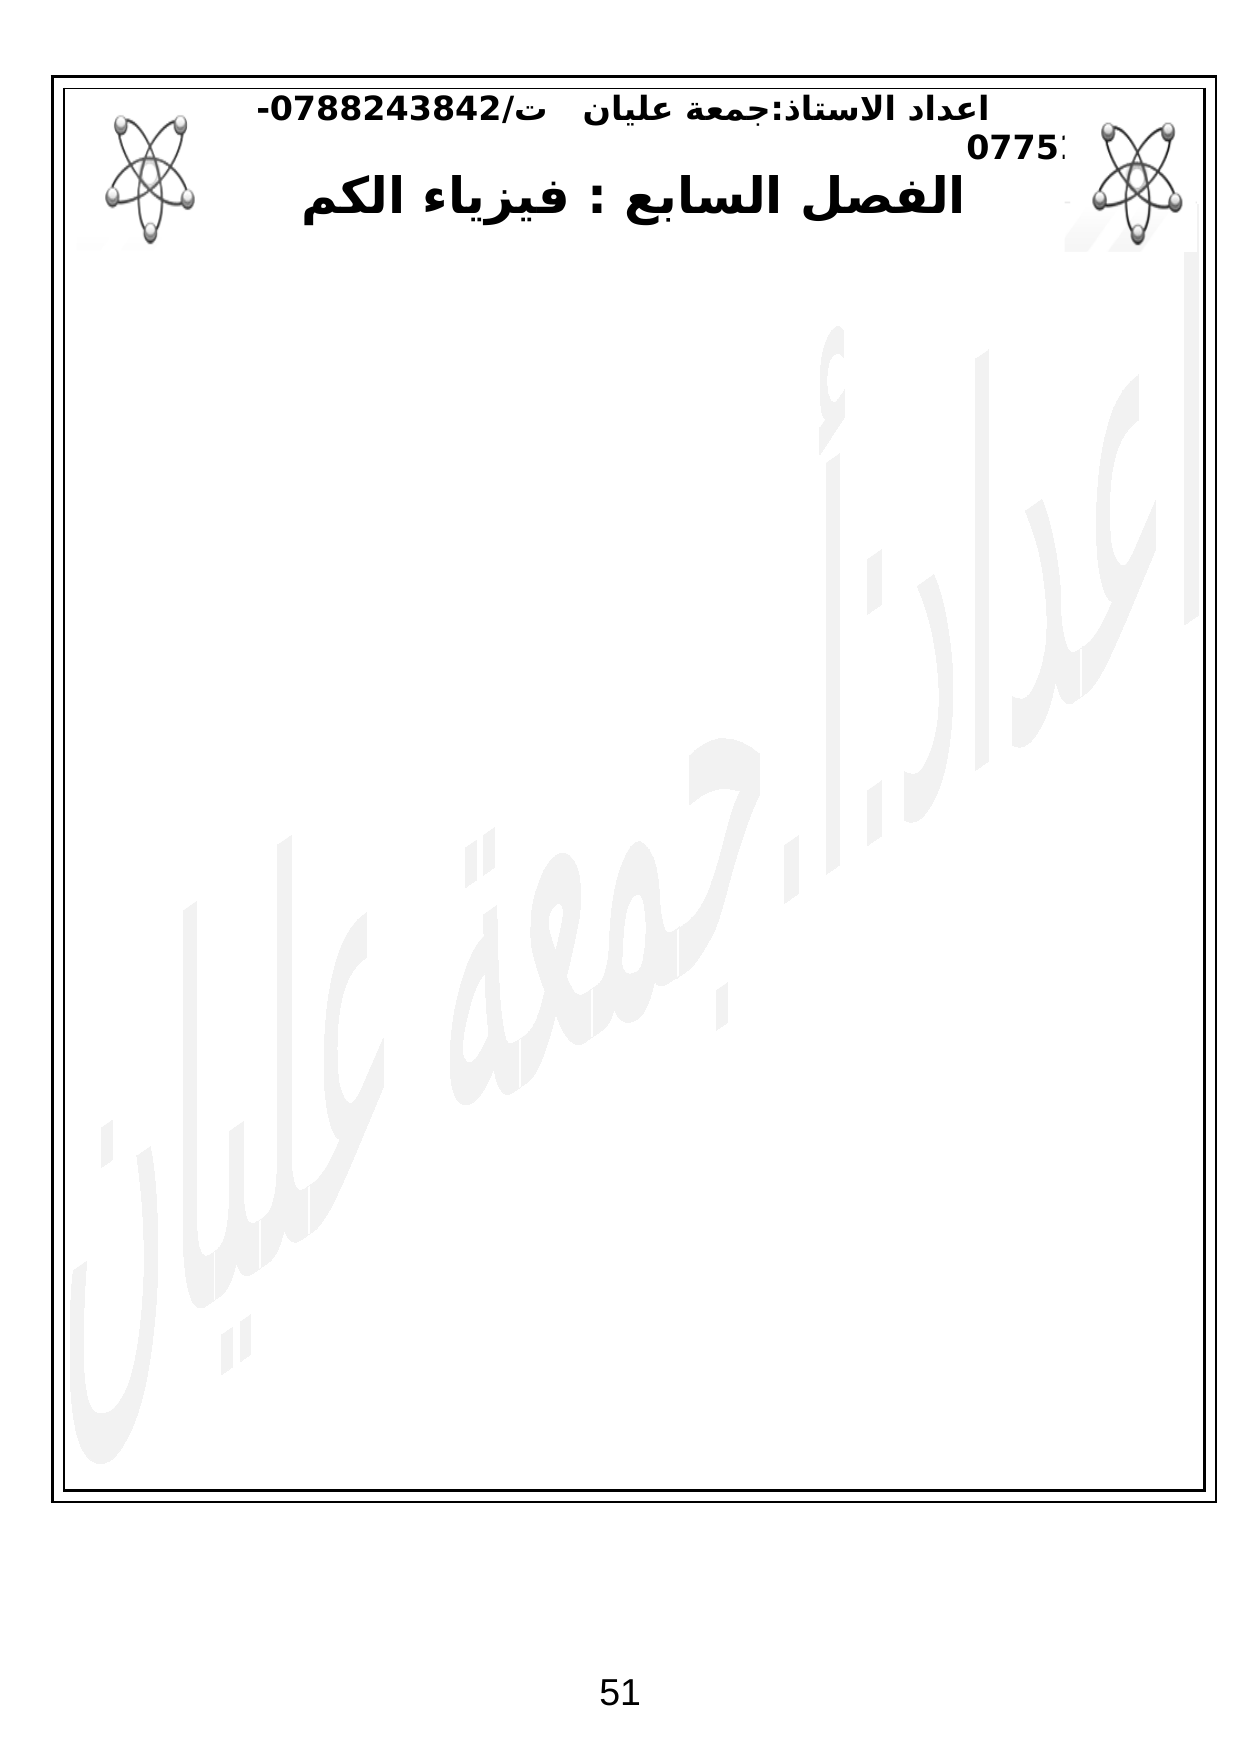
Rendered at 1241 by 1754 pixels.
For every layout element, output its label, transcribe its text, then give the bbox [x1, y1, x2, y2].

table_cell اعداد الاستاذ:جمعة عليان ت/0788243842-0775152141 الفصل السابع : فيزياء الكم [58, 78, 1209, 1489]
